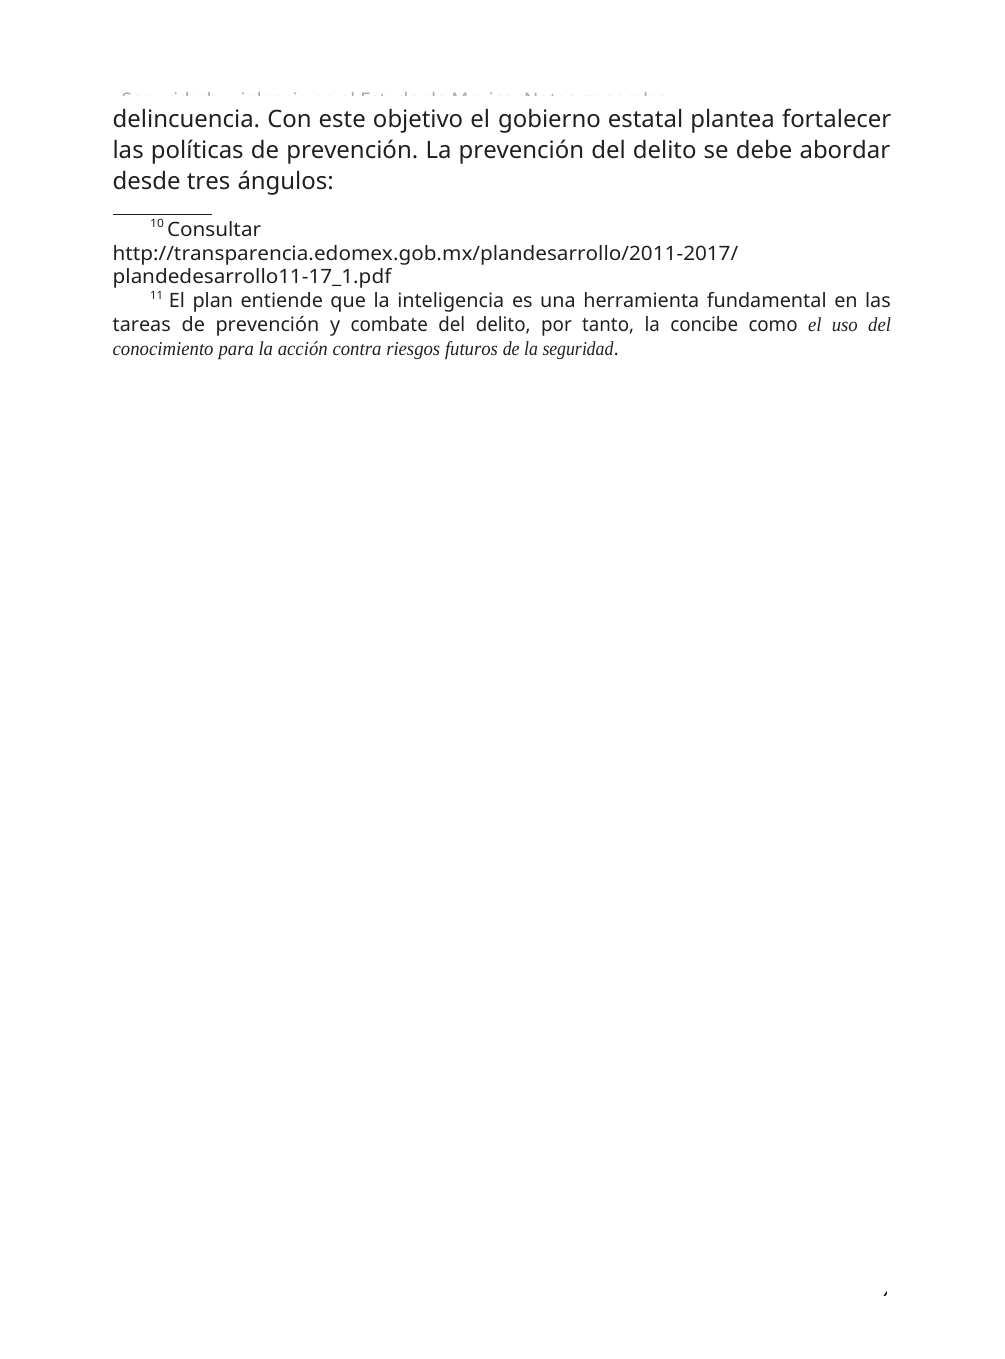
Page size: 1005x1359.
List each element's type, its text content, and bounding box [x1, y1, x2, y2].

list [112, 102, 892, 196]
text 10 Consultar http://transparencia.edomex.gob.mx/plandesarrollo/2011-2017/ plandedesarrollo11-17_1.pdf [112, 212, 745, 289]
text 11 El plan entiende que la inteligencia es una herramienta fundamental en las tareas de prevención y combate del delito, por tanto, la concibe como el uso del conocimiento para la acción contra riesgos futuros de la seguridad. [112, 289, 892, 361]
